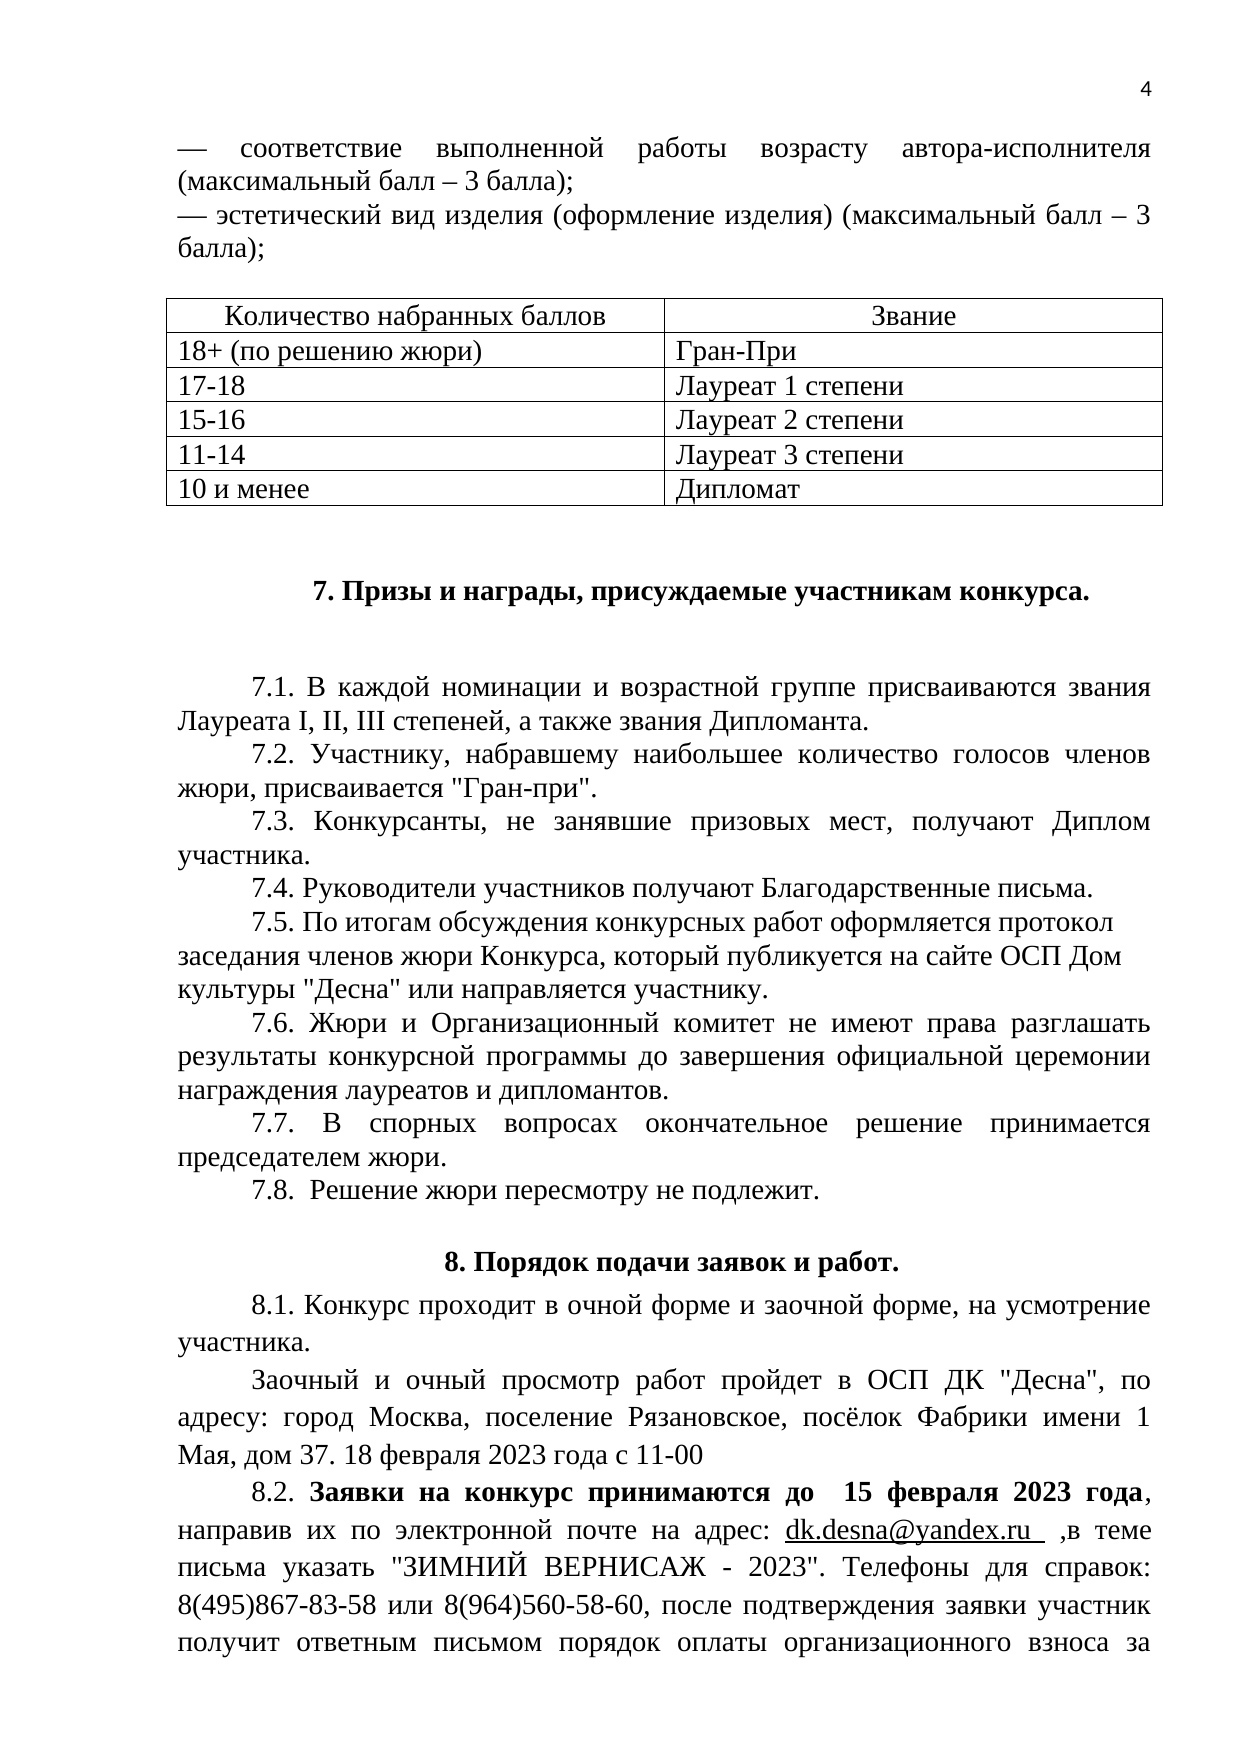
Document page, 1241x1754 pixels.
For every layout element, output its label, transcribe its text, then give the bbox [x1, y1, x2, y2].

text 7.7. В спорных вопросах окончательное решение принимается председателем жюри. [177, 1105, 1152, 1172]
table_cell Дипломат [665, 471, 1162, 505]
text — эстетический вид изделия (оформление изделия) (максимальный балл – 3 балла); [177, 197, 1152, 264]
table_cell Лауреат 1 степени [665, 368, 1162, 401]
text Заочный и очный просмотр работ пройдет в ОСП ДК "Десна", по адресу: город Москва, поселение Рязановское, посёлок Фабрики имени 1 Мая, дом 37. 18 февраля 2023 года с 11-00 [177, 1358, 1152, 1471]
text 8.1. Конкурс проходит в очной форме и заочной форме, на усмотрение участника. [177, 1283, 1152, 1358]
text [177, 1471, 1152, 1658]
text 7.5. По итогам обсуждения конкурсных работ оформляется протокол заседания членов жюри Конкурса, который публикуется на сайте ОСП Дом культуры "Десна" или направляется участнику. [177, 904, 1152, 1005]
text 7. Призы и награды, присуждаемые участникам конкурса. [177, 573, 1152, 607]
table_header Звание [665, 299, 1162, 332]
table_cell 11-14 [167, 437, 664, 470]
table_cell 15-16 [167, 402, 664, 436]
table_header Количество набранных баллов [167, 299, 664, 332]
text 7.3. Конкурсанты, не занявшие призовых мест, получают Диплом участника. [177, 803, 1152, 871]
table_cell 10 и менее [167, 471, 664, 505]
table_cell Лауреат 3 степени [665, 437, 1162, 470]
table_cell Лауреат 2 степени [665, 402, 1162, 436]
text 7.2. Участнику, набравшему наибольшее количество голосов членов жюри, присваивается "Гран-при". [177, 736, 1152, 803]
text — соответствие выполненной работы возрасту автора-исполнителя (максимальный балл – 3 балла); [177, 130, 1152, 197]
table_cell 18+ (по решению жюри) [167, 333, 664, 367]
text 8. Порядок подачи заявок и работ. [192, 1244, 1152, 1278]
text 7.6. Жюри и Организационный комитет не имеют права разглашать результаты конкурсной программы до завершения официальной церемонии награждения лауреатов и дипломантов. [177, 1005, 1152, 1105]
text 7.1. В каждой номинации и возрастной группе присваиваются звания Лауреата I, II, III степеней, а также звания Дипломанта. [177, 669, 1152, 736]
text 7.4. Руководители участников получают Благодарственные письма. [177, 871, 1152, 904]
table_cell 17-18 [167, 368, 664, 401]
table_cell Гран-При [665, 333, 1162, 367]
text 7.8. Решение жюри пересмотру не подлежит. [177, 1172, 1152, 1206]
